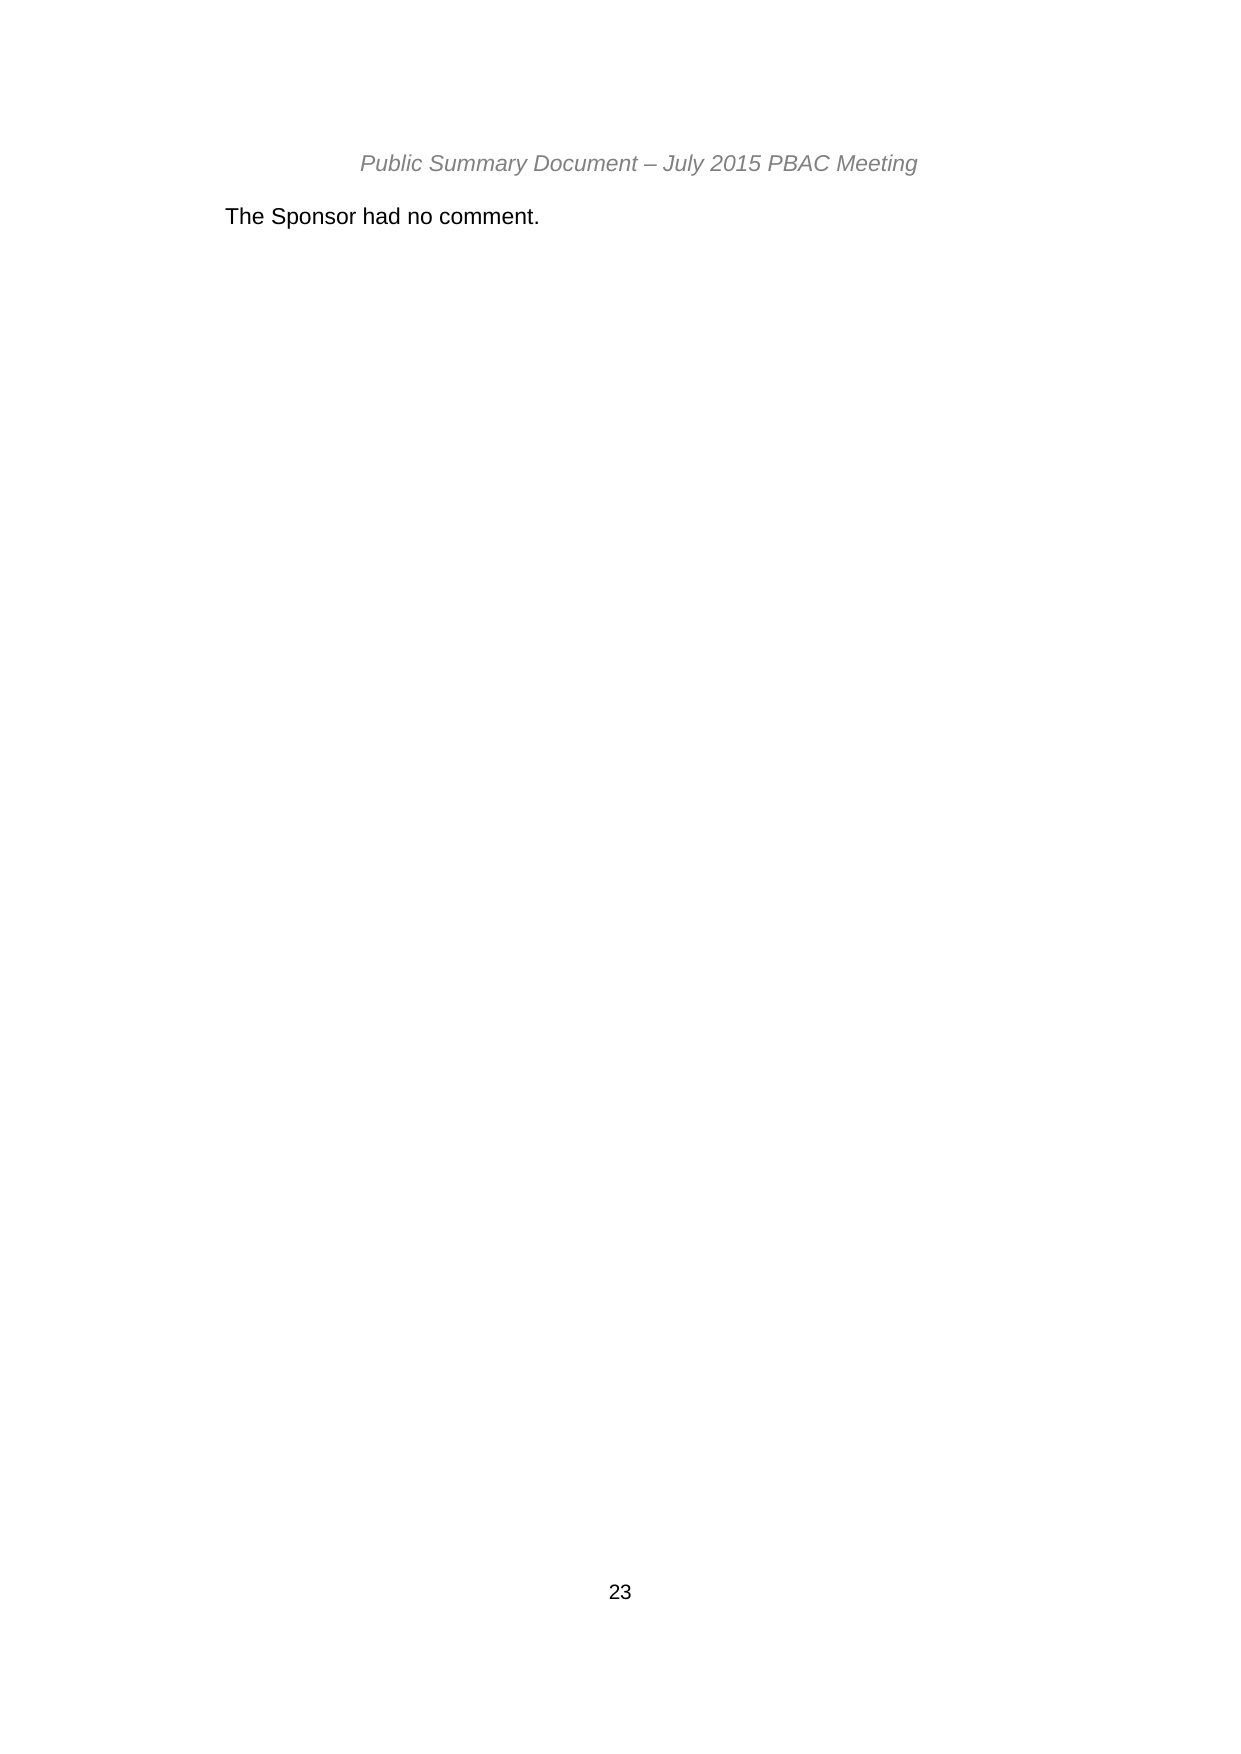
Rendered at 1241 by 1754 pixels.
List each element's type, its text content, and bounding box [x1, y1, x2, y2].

subtitle The Sponsor had no comment. [225, 203, 1090, 229]
